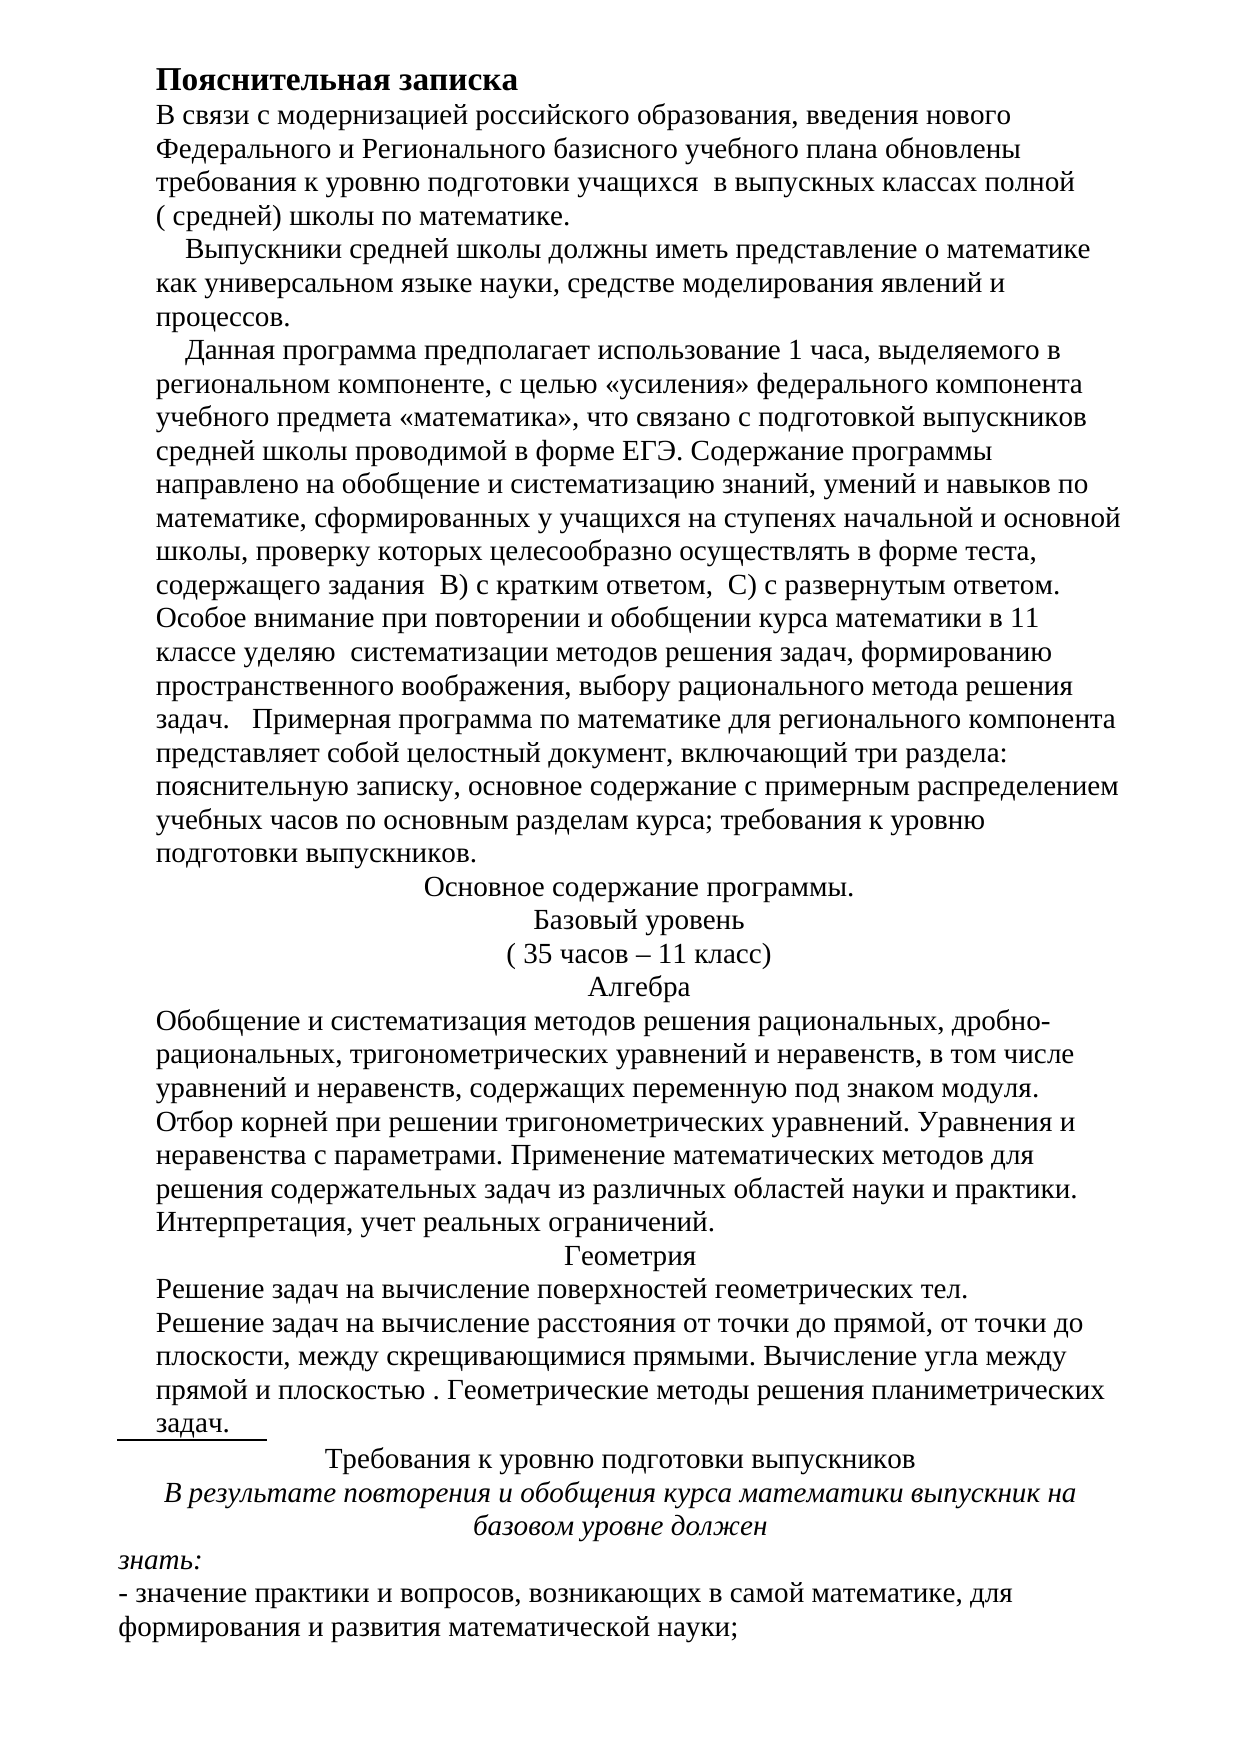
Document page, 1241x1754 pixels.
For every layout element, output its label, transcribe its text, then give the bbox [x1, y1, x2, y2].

text Решение задач на вычисление расстояния от точки до прямой, от точки до плоскости, между скрещивающимися прямыми. Вычисление угла между прямой и плоскостью . Геометрические методы решения планиметрических задач. [156, 1305, 1122, 1439]
text Основное содержание программы. [156, 869, 1122, 902]
text В результате повторения и обобщения курса математики выпускник на базовом уровне должен [118, 1475, 1122, 1542]
text Решение задач на вычисление поверхностей геометрических тел. [156, 1271, 1122, 1305]
text Выпускники средней школы должны иметь представление о математике как универсальном языке науки, средстве моделирования явлений и процессов. [156, 232, 1122, 332]
text Данная программа предполагает использование 1 часа, выделяемого в региональном компоненте, с целью «усиления» федерального компонента учебного предмета «математика», что связано с подготовкой выпускников средней школы проводимой в форме ЕГЭ. Содержание программы направлено на обобщение и систематизацию знаний, умений и навыков по математике, сформированных у учащихся на ступенях начальной и основной школы, проверку которых целесообразно осуществлять в форме теста, содержащего задания В) с кратким ответом, С) с развернутым ответом. Особое внимание при повторении и обобщении курса математики в 11 классе уделяю систематизации методов решения задач, формированию пространственного воображения, выбору рационального метода решения задач. Примерная программа по математике для регионального компонента представляет собой целостный документ, включающий три раздела: пояснительную записку, основное содержание с примерным распределением учебных часов по основным разделам курса; требования к уровню подготовки выпускников. [156, 332, 1122, 869]
text Пояснительная записка [156, 59, 1122, 97]
text Геометрия [156, 1238, 1122, 1271]
text - значение практики и вопросов, возникающих в самой математике, для формирования и развития математической науки; [118, 1575, 1122, 1642]
text В связи с модернизацией российского образования, введения нового Федерального и Регионального базисного учебного плана обновлены требования к уровню подготовки учащихся в выпускных классах полной ( средней) школы по математике. [156, 97, 1122, 232]
text Обобщение и систематизация методов решения рациональных, дробно-рациональных, тригонометрических уравнений и неравенств, в том числе уравнений и неравенств, содержащих переменную под знаком модуля. Отбор корней при решении тригонометрических уравнений. Уравнения и неравенства с параметрами. Применение математических методов для решения содержательных задач из различных областей науки и практики. Интерпретация, учет реальных ограничений. [156, 1003, 1122, 1238]
text ( 35 часов – 11 класс) [156, 936, 1122, 969]
text Алгебра [156, 969, 1122, 1003]
text Требования к уровню подготовки выпускников [118, 1441, 1122, 1475]
text знать: [118, 1542, 1122, 1575]
text Базовый уровень [156, 902, 1122, 936]
